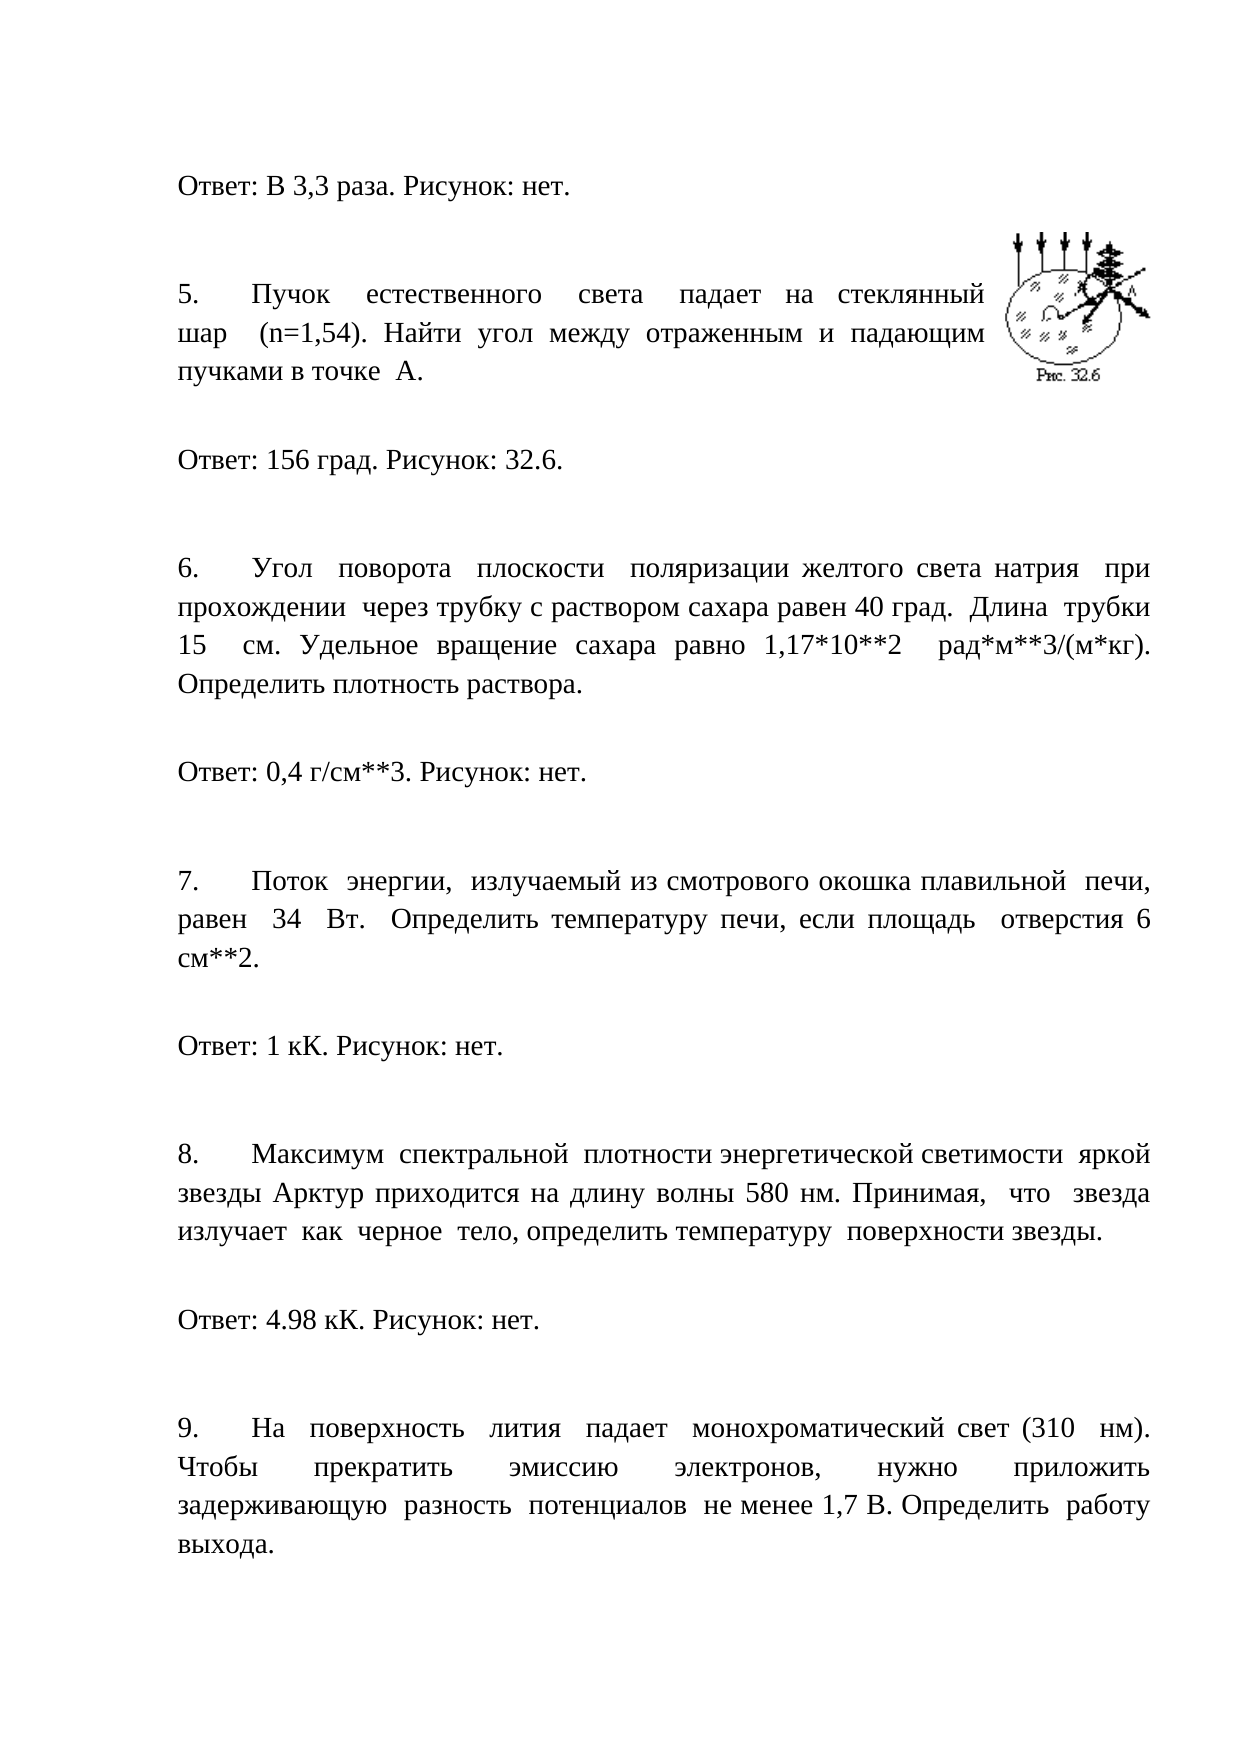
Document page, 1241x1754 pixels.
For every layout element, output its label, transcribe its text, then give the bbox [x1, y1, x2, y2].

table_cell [166, 118, 1163, 226]
table_cell 8. Максимум спектральной плотности энергетической светимости яркой звезды Арктур приходится на длину волны 580 нм. Принимая, что звезда излучает как черное тело, определить температуру поверхности звезды. Ответ: 4.98 кК. Рисунок: нет. [166, 1086, 1163, 1360]
picture [1004, 232, 1152, 389]
table_cell 7. Поток энергии, излучаемый из смотрового окошка плавильной печи, равен 34 Вт. Определить температуру печи, если площадь отверстия 6 см**2. Ответ: 1 кК. Рисунок: нет. [166, 813, 1163, 1086]
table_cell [166, 1360, 1163, 1584]
table_cell 6. Угол поворота плоскости поляризации желтого света натрия при прохождении через трубку с раствором сахара равен 40 град. Длина трубки 15 см. Удельное вращение сахара равно 1,17*10**2 рад*м**3/(м*кг). Определить плотность раствора. Ответ: 0,4 г/см**3. Рисунок: нет. [166, 500, 1163, 813]
table_cell 5. Пучок естественного света падает на стеклянный шар (n=1,54). Найти угол между отраженным и падающим пучками в точке A. Ответ: 156 град. Рисунок: 32.6. [166, 226, 1163, 500]
